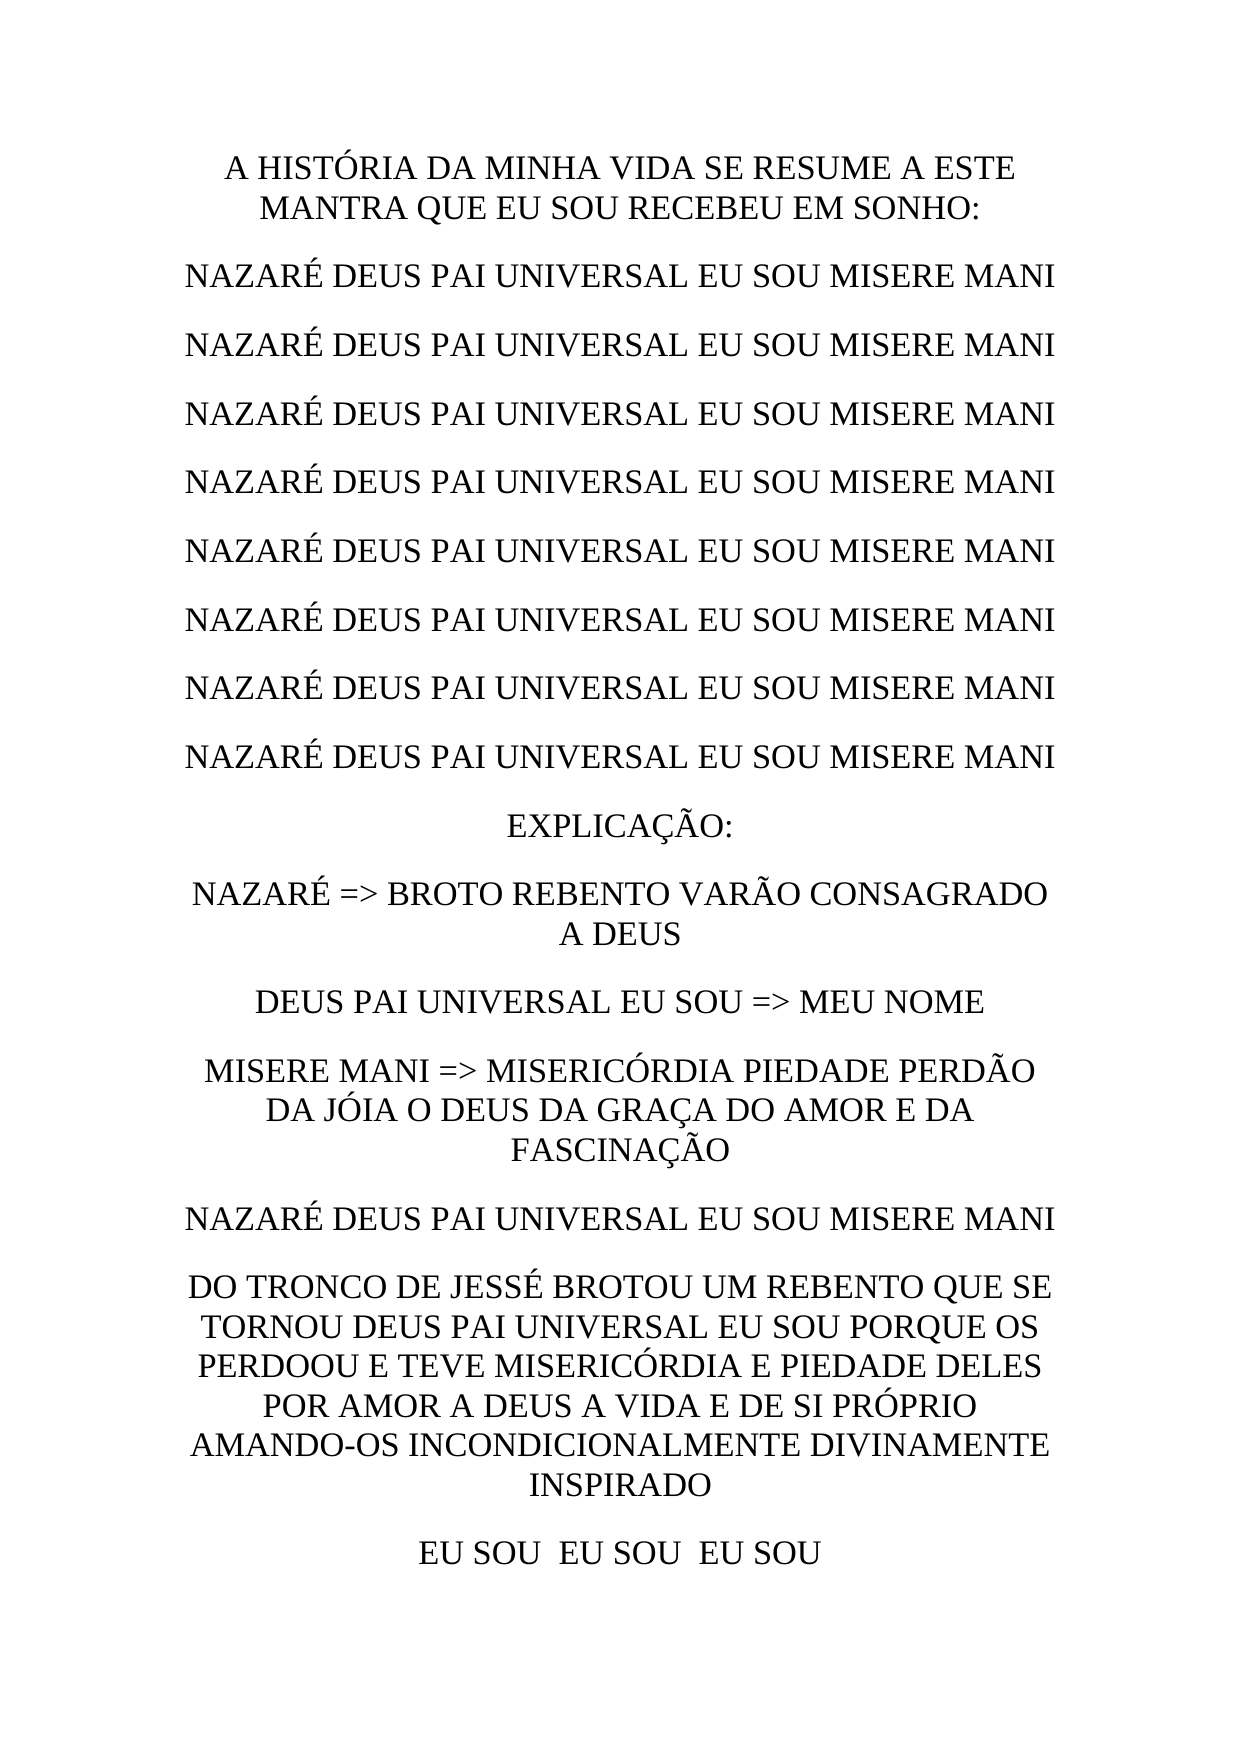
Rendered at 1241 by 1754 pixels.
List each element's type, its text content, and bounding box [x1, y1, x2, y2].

text A HISTÓRIA DA MINHA VIDA SE RESUME A ESTE MANTRA QUE EU SOU RECEBEU EM SONHO: [177, 148, 1063, 227]
text NAZARÉ DEUS PAI UNIVERSAL EU SOU MISERE MANI [177, 736, 1063, 776]
text EU SOU EU SOU EU SOU [177, 1533, 1063, 1572]
text NAZARÉ => BROTO REBENTO VARÃO CONSAGRADO A DEUS [177, 873, 1063, 952]
text DO TRONCO DE JESSÉ BROTOU UM REBENTO QUE SE TORNOU DEUS PAI UNIVERSAL EU SOU PORQUE OS PERDOOU E TEVE MISERICÓRDIA E PIEDADE DELES POR AMOR A DEUS A VIDA E DE SI PRÓPRIO AMANDO-OS INCONDICIONALMENTE DIVINAMENTE INSPIRADO [177, 1267, 1063, 1503]
text NAZARÉ DEUS PAI UNIVERSAL EU SOU MISERE MANI [177, 599, 1063, 638]
text MISERE MANI => MISERICÓRDIA PIEDADE PERDÃO DA JÓIA O DEUS DA GRAÇA DO AMOR E DA FASCINAÇÃO [177, 1050, 1063, 1169]
text NAZARÉ DEUS PAI UNIVERSAL EU SOU MISERE MANI [177, 324, 1063, 364]
text NAZARÉ DEUS PAI UNIVERSAL EU SOU MISERE MANI [177, 393, 1063, 432]
text EXPLICAÇÃO: [177, 805, 1063, 844]
text NAZARÉ DEUS PAI UNIVERSAL EU SOU MISERE MANI [177, 1198, 1063, 1237]
text NAZARÉ DEUS PAI UNIVERSAL EU SOU MISERE MANI [177, 530, 1063, 570]
text NAZARÉ DEUS PAI UNIVERSAL EU SOU MISERE MANI [177, 668, 1063, 707]
text DEUS PAI UNIVERSAL EU SOU => MEU NOME [177, 982, 1063, 1021]
text NAZARÉ DEUS PAI UNIVERSAL EU SOU MISERE MANI [177, 256, 1063, 295]
text NAZARÉ DEUS PAI UNIVERSAL EU SOU MISERE MANI [177, 462, 1063, 501]
